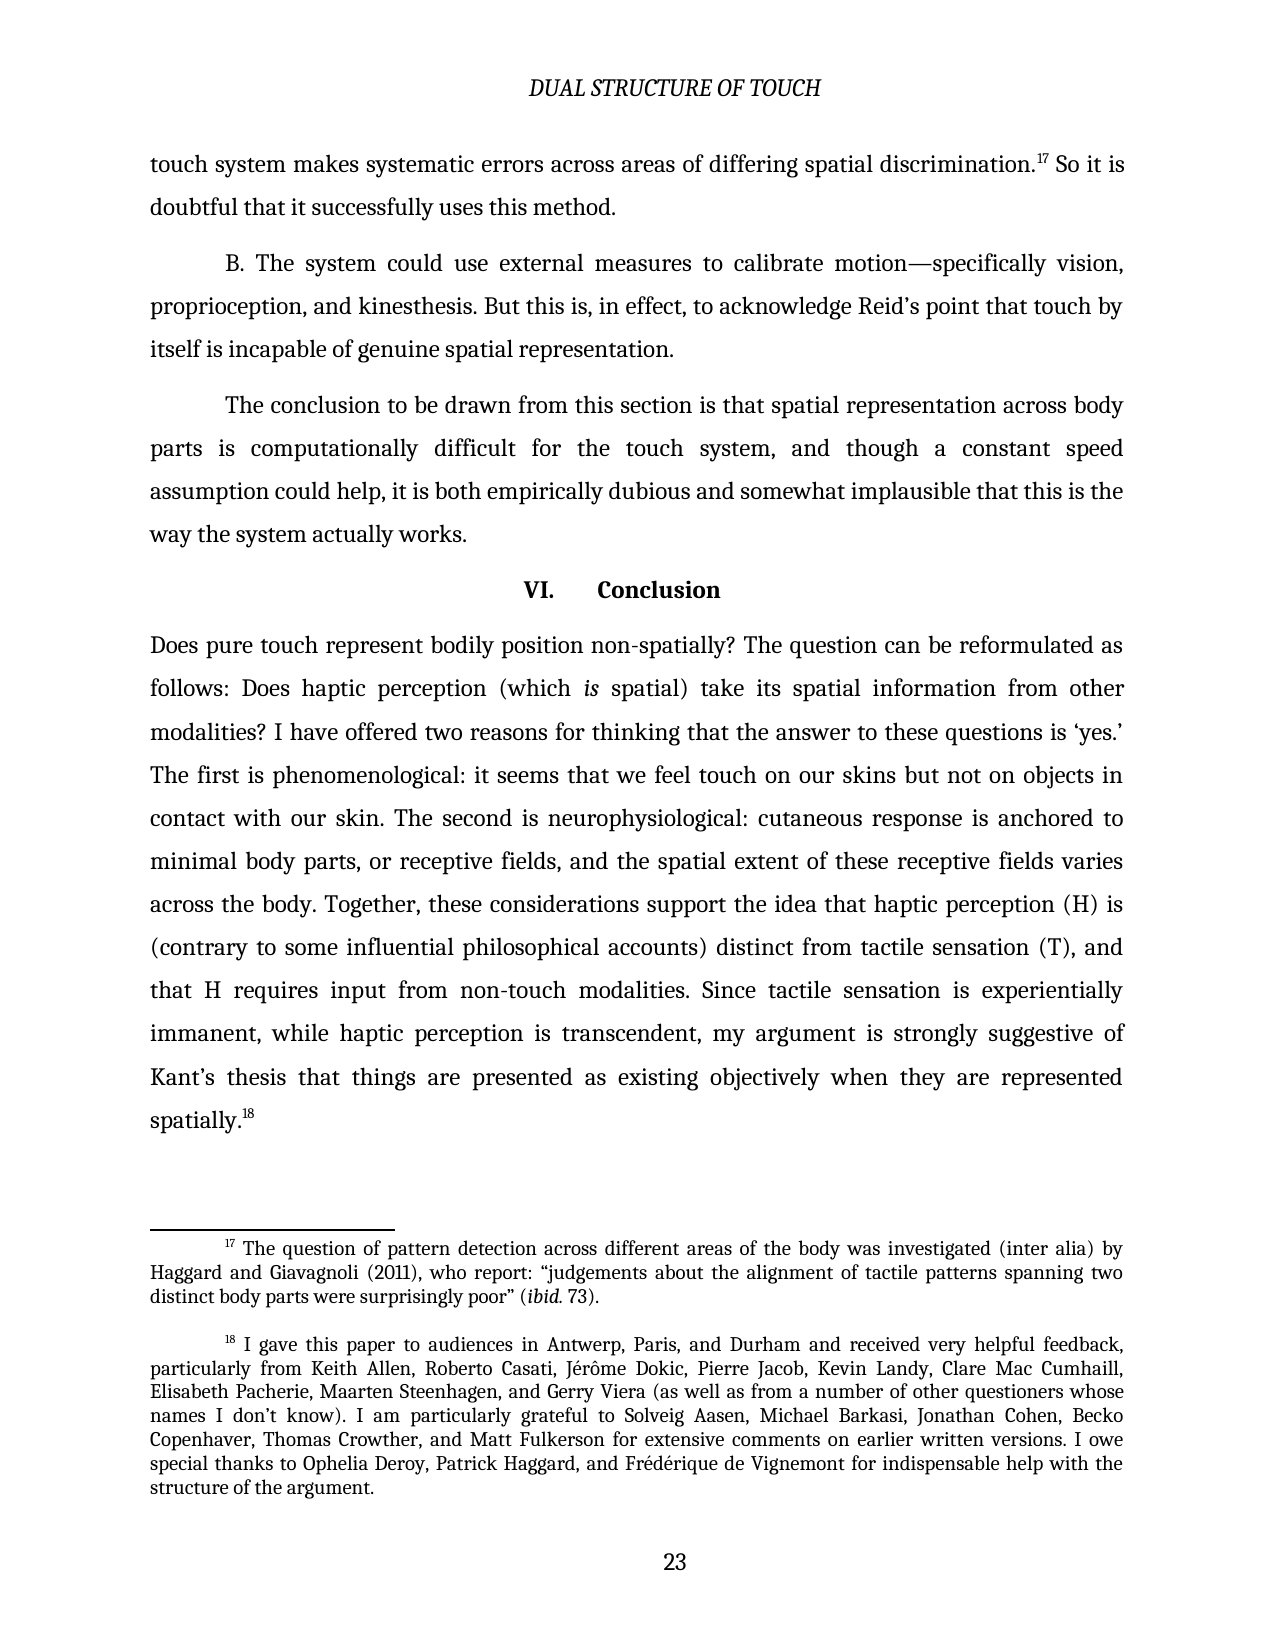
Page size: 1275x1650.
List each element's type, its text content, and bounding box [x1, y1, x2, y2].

text The conclusion to be drawn from this section is that spatial representation across body parts is computationally difficult for the touch system, and though a constant speed assumption could help, it is both empirically dubious and somewhat implausible that this is the way the system actually works. [150, 391, 1125, 549]
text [150, 150, 1125, 222]
text B. The system could use external measures to calibrate motion—specifically vision, proprioception, and kinesthesis. But this is, in effect, to acknowledge Reid’s point that touch by itself is incapable of genuine spatial representation. [150, 249, 1125, 364]
subtitle Conclusion [150, 576, 1125, 604]
text Does pure touch represent bodily position non-spatially? The question can be reformulated as follows: Does haptic perception (which is spatial) take its spatial information from other modalities? I have offered two reasons for thinking that the answer to these questions is ‘yes.’ The first is phenomenological: it seems that we feel touch on our skins but not on objects in contact with our skin. The second is neurophysiological: cutaneous response is anchored to minimal body parts, or receptive fields, and the spatial extent of these receptive fields varies across the body. Together, these considerations support the idea that haptic perception (H) is (contrary to some influential philosophical accounts) distinct from tactile sensation (T), and that H requires input from non-touch modalities. Since tactile sensation is experientially immanent, while haptic perception is transcendent, my argument is strongly suggestive of Kant’s thesis that things are presented as existing objectively when they are represented spatially. [150, 631, 1125, 1134]
